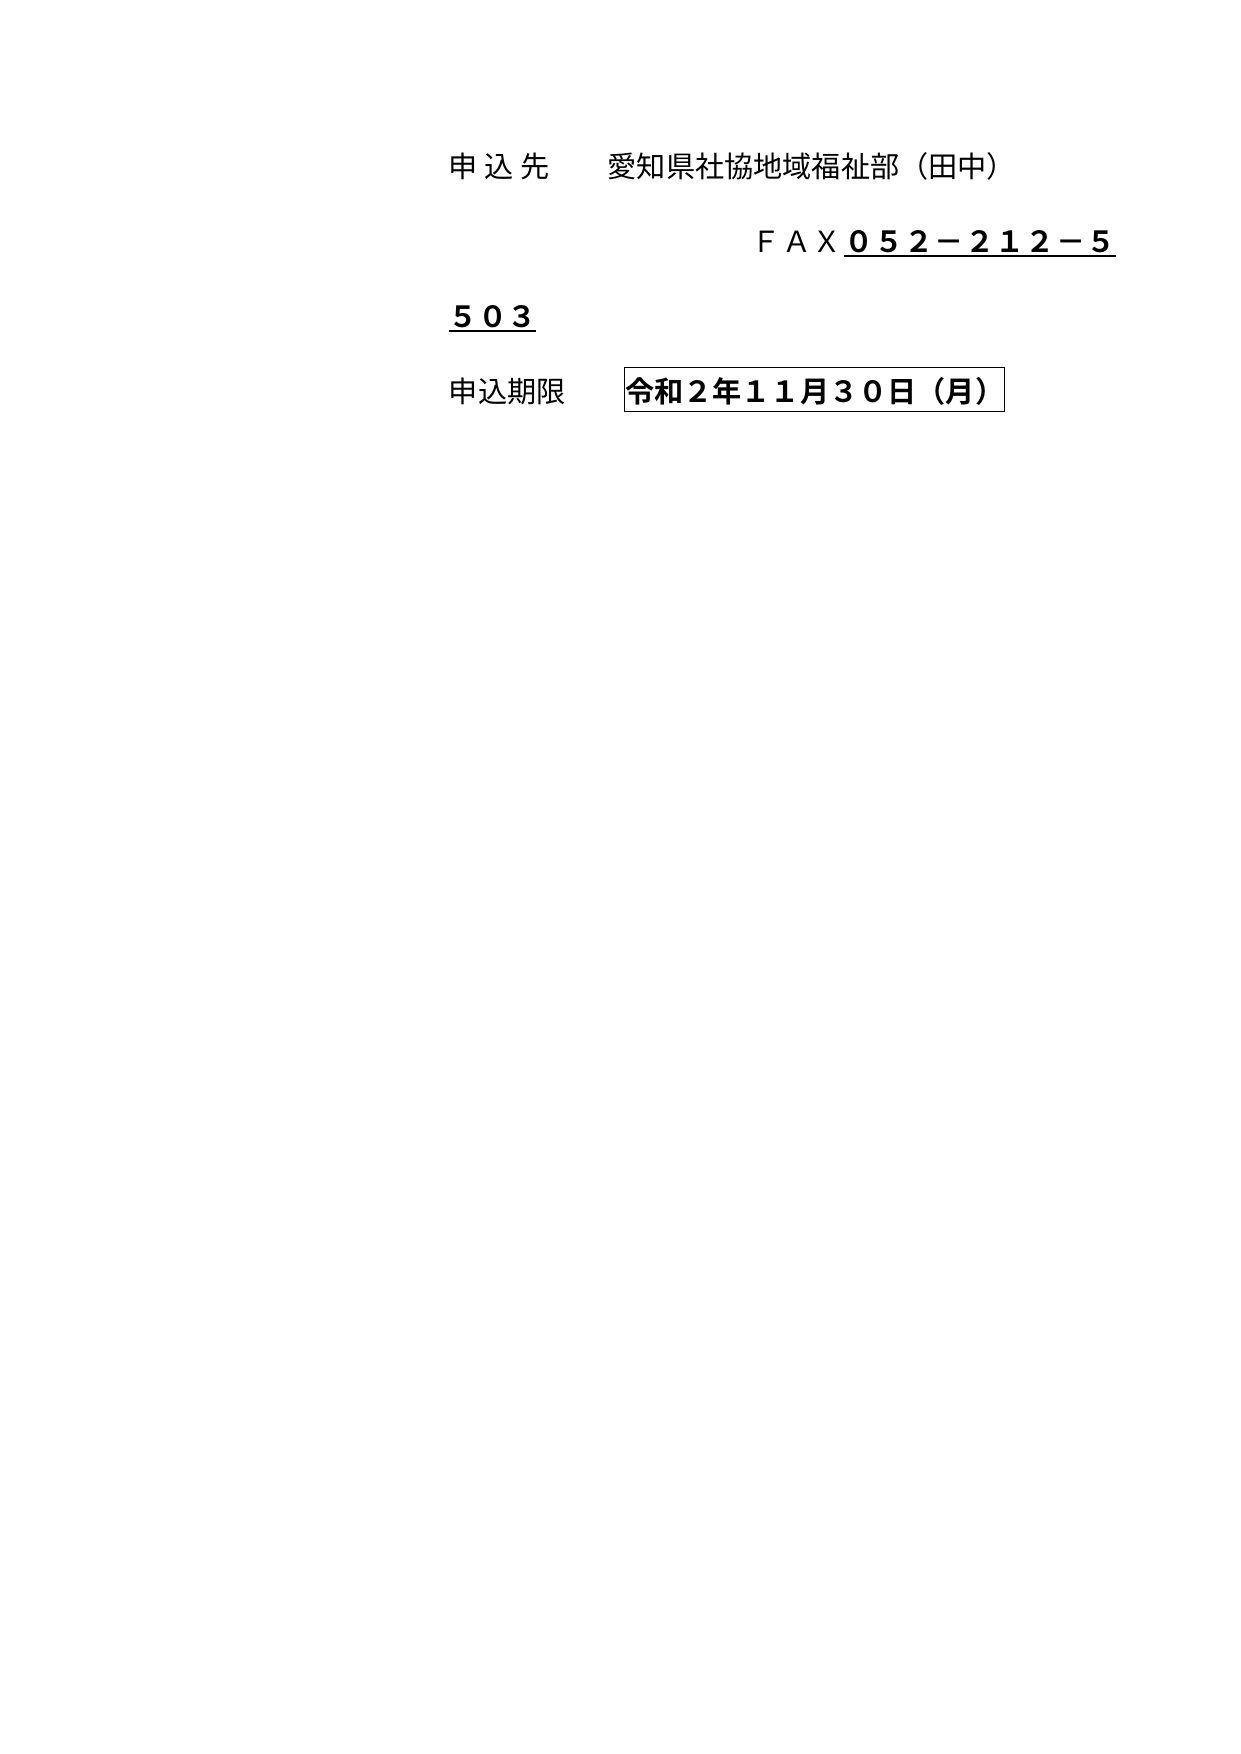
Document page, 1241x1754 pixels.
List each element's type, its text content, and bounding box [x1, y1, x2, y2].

text 申 込 先 愛知県社協地域福祉部（田中） [449, 127, 1116, 202]
text 申込期限 令和２年１１月３０日（月） [449, 352, 1116, 427]
text ＦＡＸ０５２－２１２－５５０３ [449, 202, 1116, 352]
